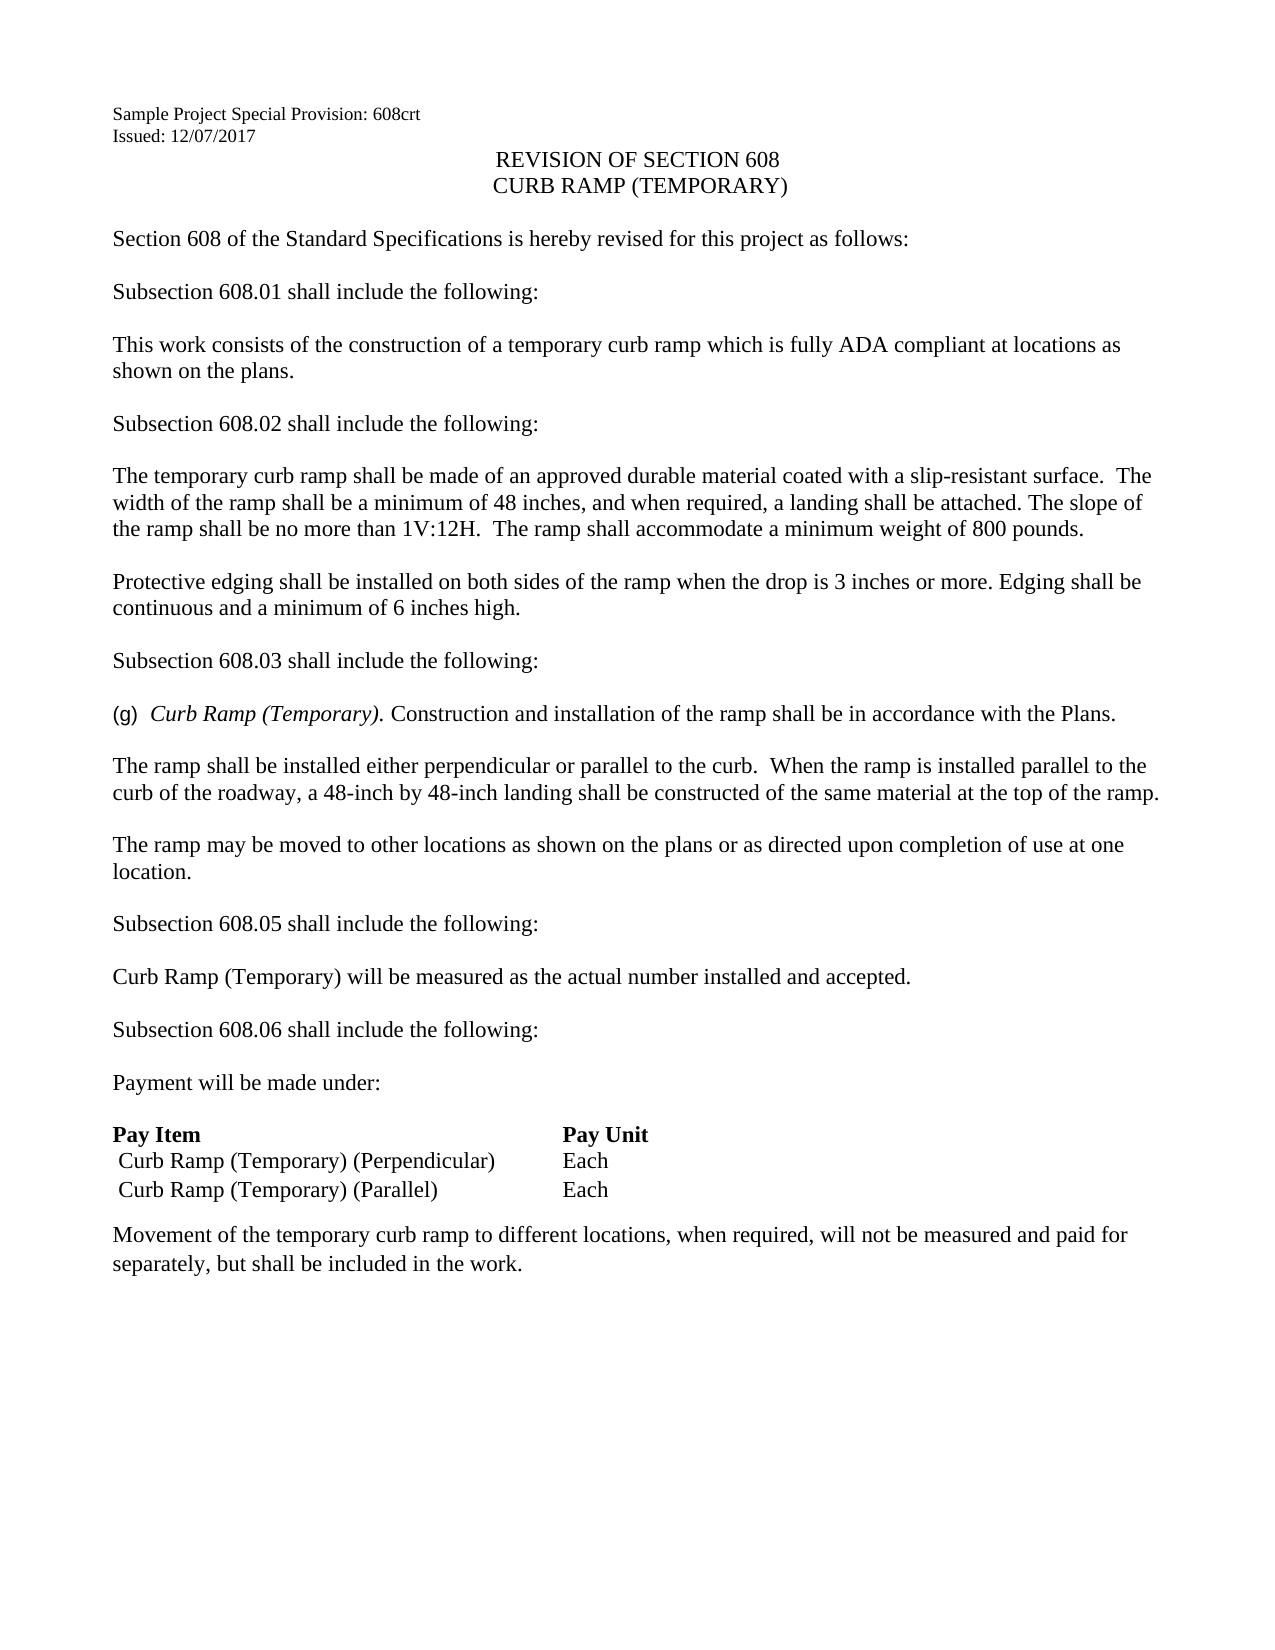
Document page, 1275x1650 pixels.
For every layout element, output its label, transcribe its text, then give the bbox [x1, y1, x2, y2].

text Curb Ramp (Temporary) will be measured as the actual number installed and accepted. [112, 963, 1162, 989]
text Protective edging shall be installed on both sides of the ramp when the drop is 3 inches or more. Edging shall be continuous and a minimum of 6 inches high. [112, 568, 1162, 621]
text The ramp shall be installed either perpendicular or parallel to the curb. When the ramp is installed parallel to the curb of the roadway, a 48-inch by 48-inch landing shall be constructed of the same material at the top of the ramp. [112, 752, 1162, 805]
text The ramp may be moved to other locations as shown on the plans or as directed upon completion of use at one location. [112, 831, 1162, 884]
text Issued: 12/07/2017 [112, 124, 1162, 146]
text REVISION OF SECTION 608 CURB RAMP (TEMPORARY) [112, 146, 1162, 199]
text Subsection 608.03 shall include the following: [112, 647, 1162, 673]
list Curb Ramp (Temporary). Construction and installation of the ramp shall be in accordance with the Plans. [112, 699, 1162, 726]
text Pay Item Pay Unit [112, 1121, 1162, 1148]
text Curb Ramp (Temporary) (Perpendicular) Each Curb Ramp (Temporary) (Parallel) Each [112, 1148, 1162, 1202]
text Sample Project Special Provision: 608crt [112, 103, 1162, 124]
text Subsection 608.05 shall include the following: [112, 910, 1162, 937]
text This work consists of the construction of a temporary curb ramp which is fully ADA compliant at locations as shown on the plans. [112, 331, 1162, 383]
text Payment will be made under: [112, 1068, 1162, 1095]
text Subsection 608.06 shall include the following: [112, 1016, 1162, 1042]
text Movement of the temporary curb ramp to different locations, when required, will not be measured and paid for separately, but shall be included in the work. [112, 1221, 1162, 1276]
text Section 608 of the Standard Specifications is hereby revised for this project as follows: [112, 225, 1162, 252]
text The temporary curb ramp shall be made of an approved durable material coated with a slip-resistant surface. The width of the ramp shall be a minimum of 48 inches, and when required, a landing shall be attached. The slope of the ramp shall be no more than 1V:12H. The ramp shall accommodate a minimum weight of 800 pounds. [112, 462, 1162, 541]
text Subsection 608.01 shall include the following: [112, 278, 1162, 304]
text Subsection 608.02 shall include the following: [112, 410, 1162, 436]
